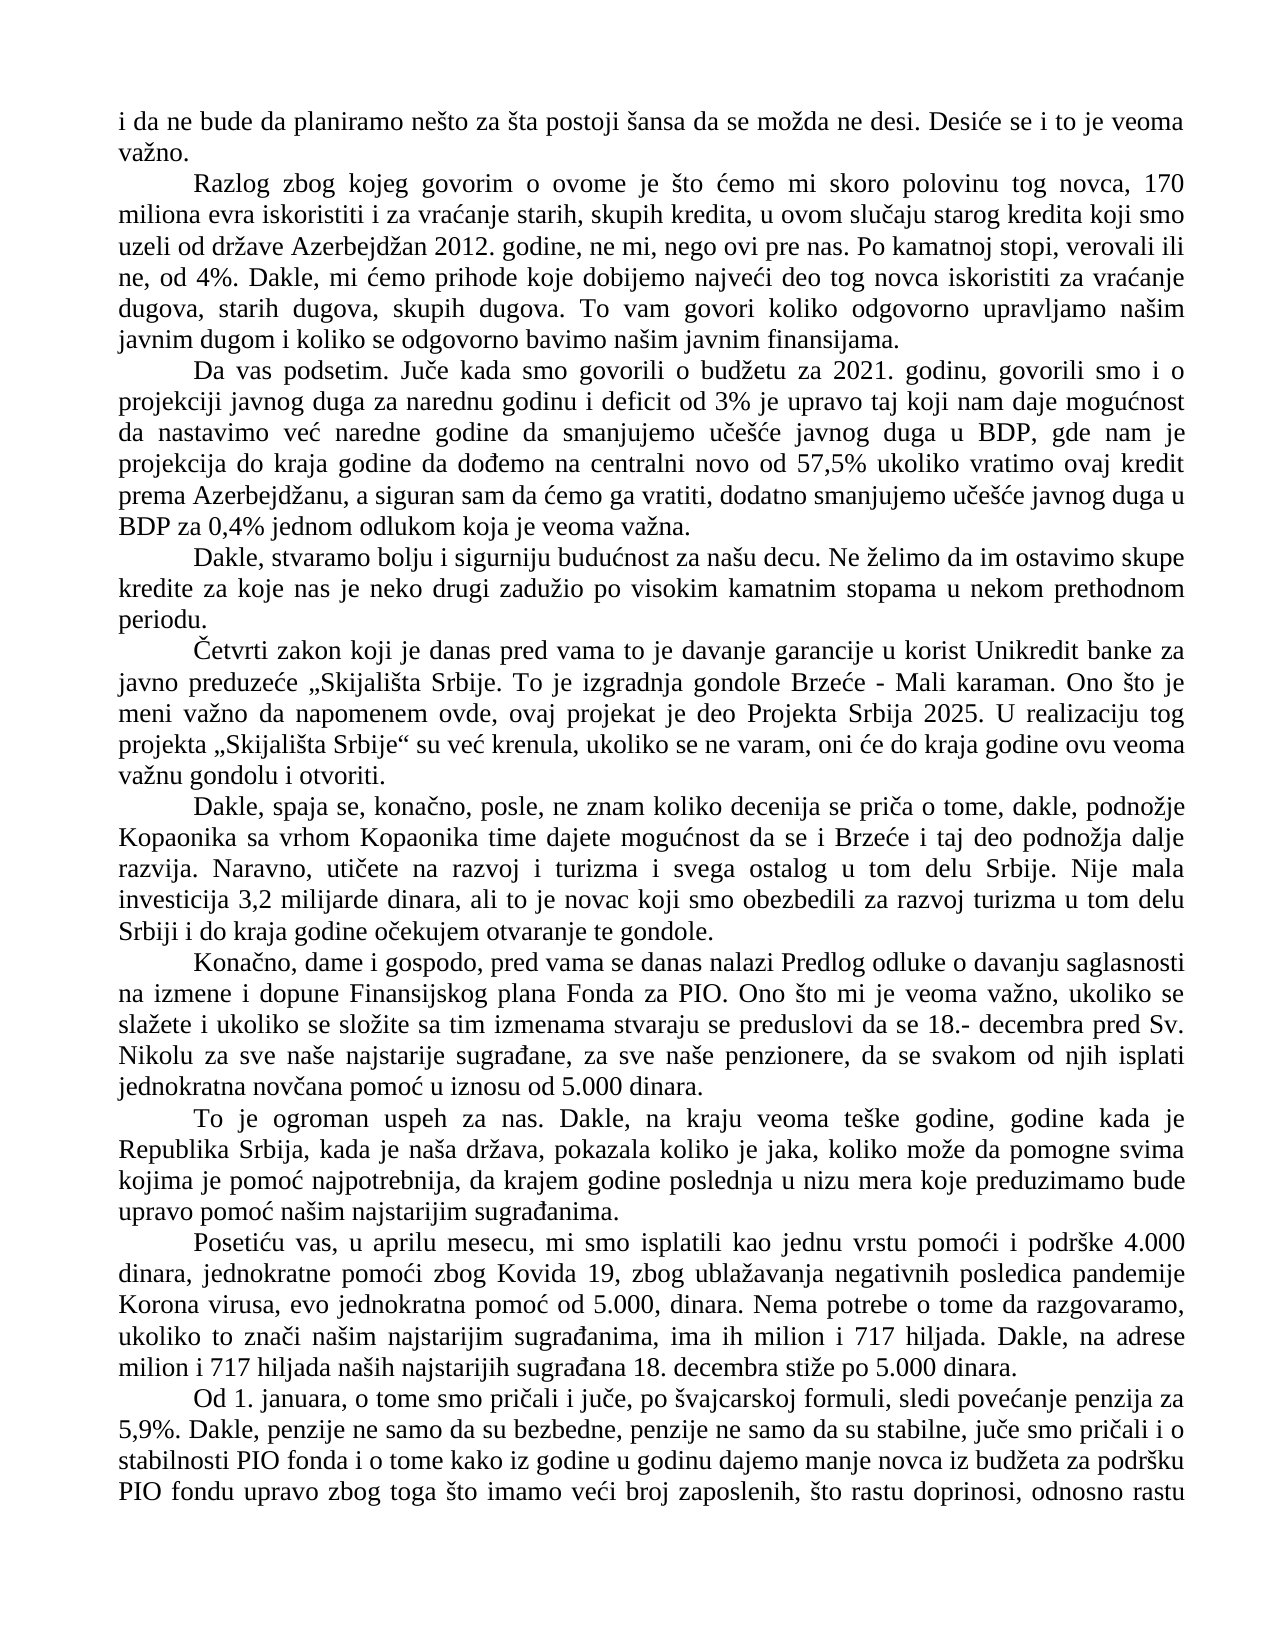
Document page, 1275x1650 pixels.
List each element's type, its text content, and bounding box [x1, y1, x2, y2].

text Posetiću vas, u aprilu mesecu, mi smo isplatili kao jednu vrstu pomoći i podrške 4.000 dinara, jednokratne pomoći zbog Kovida 19, zbog ublažavanja negativnih posledica pandemije Korona virusa, evo jednokratna pomoć od 5.000, dinara. Nema potrebe o tome da razgovaramo, ukoliko to znači našim najstarijim sugrađanima, ima ih milion i 717 hiljada. Dakle, na adrese milion i 717 hiljada naših najstarijih sugrađana 18. decembra stiže po 5.000 dinara. [118, 1226, 1186, 1382]
text Četvrti zakon koji je danas pred vama to je davanje garancije u korist Unikredit banke za javno preduzeće „Skijališta Srbije. To je izgradnja gondole Brzeće - Mali karaman. Ono što je meni važno da napomenem ovde, ovaj projekat je deo Projekta Srbija 2025. U realizaciju tog projekta „Skijališta Srbije“ su već krenula, ukoliko se ne varam, oni će do kraja godine ovu veoma važnu gondolu i otvoriti. [118, 634, 1186, 790]
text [118, 105, 1186, 167]
text Da vas podsetim. Juče kada smo govorili o budžetu za 2021. godinu, govorili smo i o projekciji javnog duga za narednu godinu i deficit od 3% je upravo taj koji nam daje mogućnost da nastavimo već naredne godine da smanjujemo učešće javnog duga u BDP, gde nam je projekcija do kraja godine da dođemo na centralni novo od 57,5% ukoliko vratimo ovaj kredit prema Azerbejdžanu, a siguran sam da ćemo ga vratiti, dodatno smanjujemo učešće javnog duga u BDP za 0,4% jednom odlukom koja je veoma važna. [118, 354, 1186, 541]
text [118, 1382, 1186, 1507]
text Dakle, spaja se, konačno, posle, ne znam koliko decenija se priča o tome, dakle, podnožje Kopaonika sa vrhom Kopaonika time dajete mogućnost da se i Brzeće i taj deo podnožja dalje razvija. Naravno, utičete na razvoj i turizma i svega ostalog u tom delu Srbije. Nije mala investicija 3,2 milijarde dinara, ali to je novac koji smo obezbedili za razvoj turizma u tom delu Srbiji i do kraja godine očekujem otvaranje te gondole. [118, 790, 1186, 946]
text To je ogroman uspeh za nas. Dakle, na kraju veoma teške godine, godine kada je Republika Srbija, kada je naša država, pokazala koliko je jaka, koliko može da pomogne svima kojima je pomoć najpotrebnija, da krajem godine poslednja u nizu mera koje preduzimamo bude upravo pomoć našim najstarijim sugrađanima. [118, 1102, 1186, 1226]
text Konačno, dame i gospodo, pred vama se danas nalazi Predlog odluke o davanju saglasnosti na izmene i dopune Finansijskog plana Fonda za PIO. Ono što mi je veoma važno, ukoliko se slažete i ukoliko se složite sa tim izmenama stvaraju se preduslovi da se 18.- decembra pred Sv. Nikolu za sve naše najstarije sugrađane, za sve naše penzionere, da se svakom od njih isplati jednokratna novčana pomoć u iznosu od 5.000 dinara. [118, 946, 1186, 1102]
text Razlog zbog kojeg govorim o ovome je što ćemo mi skoro polovinu tog novca, 170 miliona evra iskoristiti i za vraćanje starih, skupih kredita, u ovom slučaju starog kredita koji smo uzeli od države Azerbejdžan 2012. godine, ne mi, nego ovi pre nas. Po kamatnoj stopi, verovali ili ne, od 4%. Dakle, mi ćemo prihode koje dobijemo najveći deo tog novca iskoristiti za vraćanje dugova, starih dugova, skupih dugova. To vam govori koliko odgovorno upravljamo našim javnim dugom i koliko se odgovorno bavimo našim javnim finansijama. [118, 167, 1186, 354]
text Dakle, stvaramo bolju i sigurniju budućnost za našu decu. Ne želimo da im ostavimo skupe kredite za koje nas je neko drugi zadužio po visokim kamatnim stopama u nekom prethodnom periodu. [118, 541, 1186, 634]
